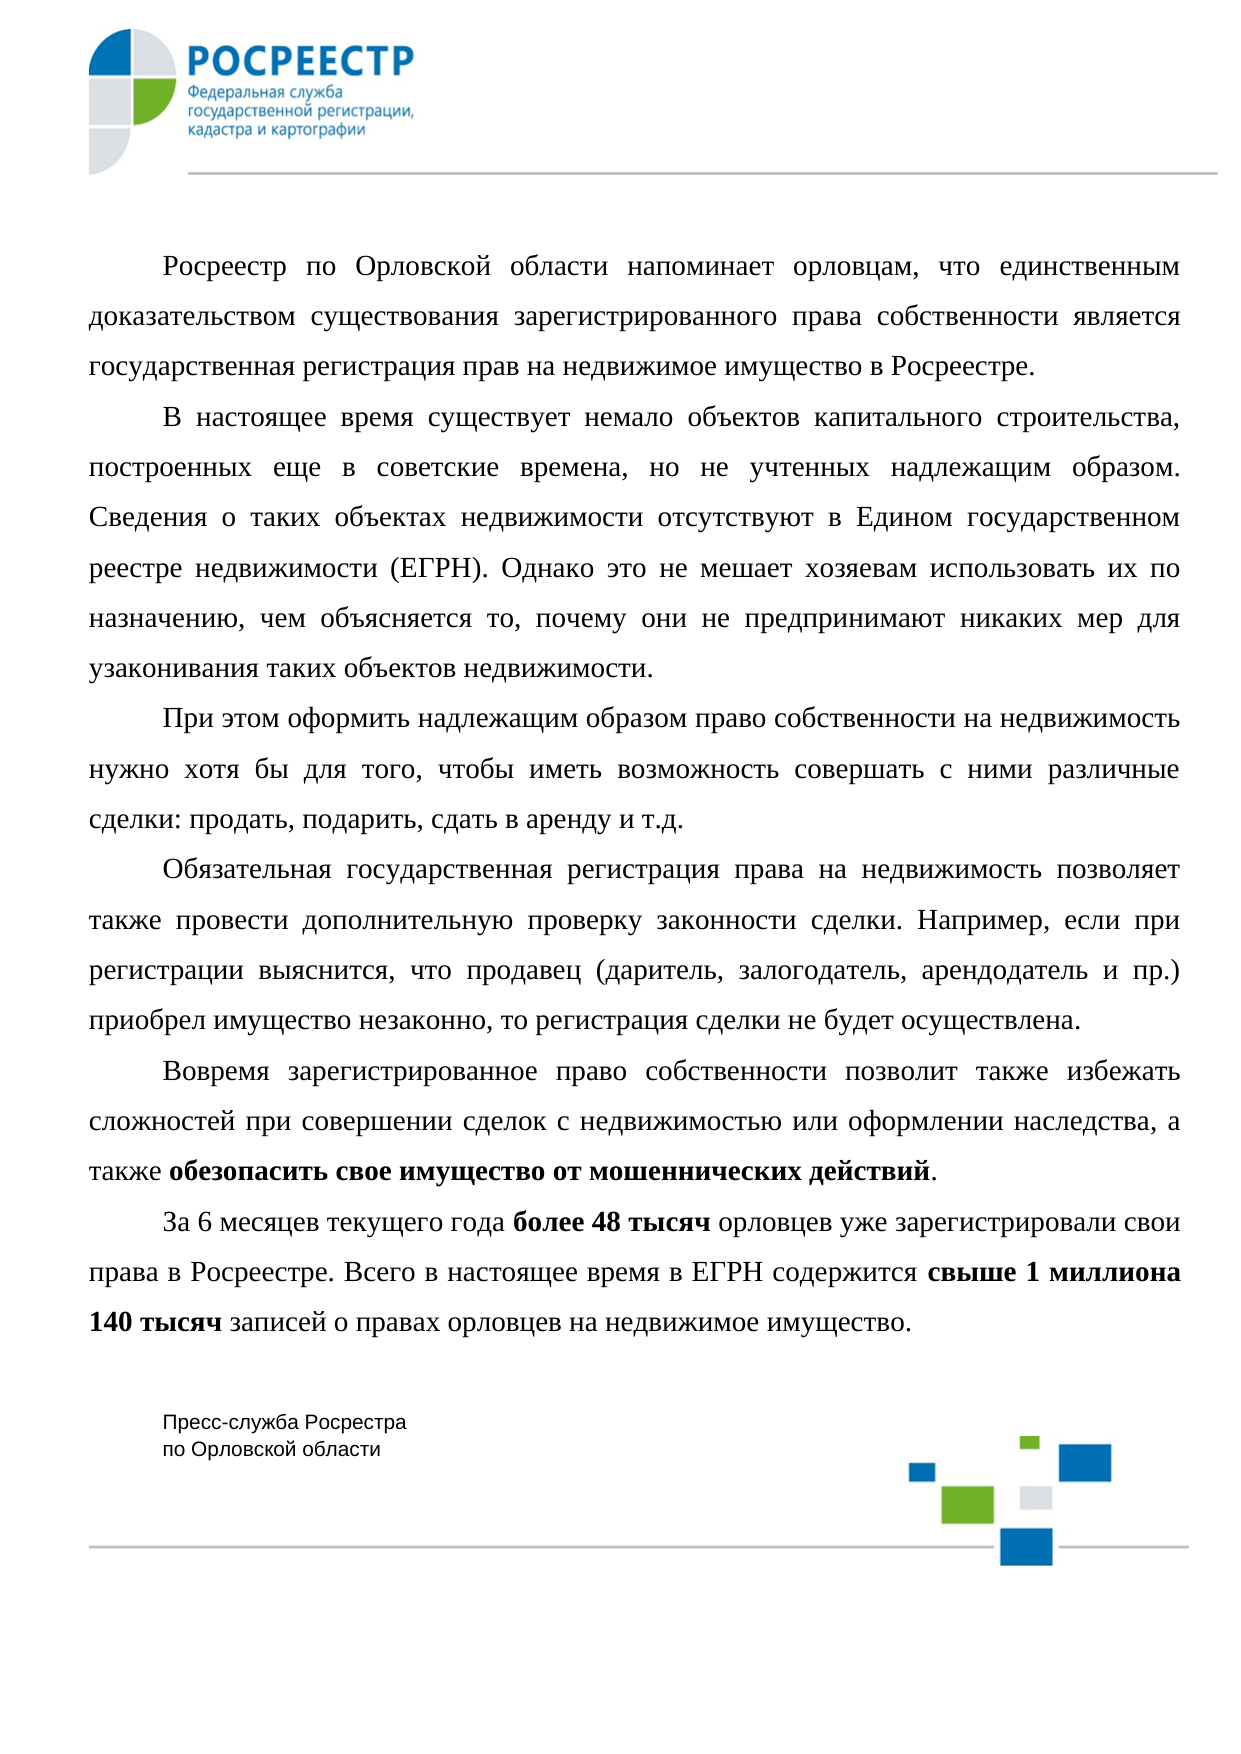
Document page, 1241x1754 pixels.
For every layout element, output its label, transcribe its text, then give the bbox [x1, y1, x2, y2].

text Пресс-служба Росрестра [89, 1410, 1181, 1434]
text Обязательная государственная регистрация права на недвижимость позволяет также провести дополнительную проверку законности сделки. Например, если при регистрации выяснится, что продавец (даритель, залогодатель, арендодатель и пр.) приобрел имущество незаконно, то регистрация сделки не будет осуществлена. [89, 852, 1181, 1036]
text За 6 месяцев текущего года более 48 тысяч орловцев уже зарегистрировали свои права в Росреестре. Всего в настоящее время в ЕГРН содержится свыше 1 миллиона 140 тысяч записей о правах орловцев на недвижимое имущество. [89, 1204, 1181, 1338]
text Росреестр по Орловской области напоминает орловцам, что единственным доказательством существования зарегистрированного права собственности является государственная регистрация прав на недвижимое имущество в Росреестре. [89, 248, 1181, 382]
picture [88, 29, 1218, 175]
text При этом оформить надлежащим образом право собственности на недвижимость нужно хотя бы для того, чтобы иметь возможность совершать с ними различные сделки: продать, подарить, сдать в аренду и т.д. [89, 701, 1181, 835]
text по Орловской области [89, 1437, 1181, 1461]
text Вовремя зарегистрированное право собственности позволит также избежать сложностей при совершении сделок с недвижимостью или оформлении наследства, а также обезопасить свое имущество от мошеннических действий. [89, 1053, 1181, 1187]
text В настоящее время существует немало объектов капитального строительства, построенных еще в советские времена, но не учтенных надлежащим образом. Сведения о таких объектах недвижимости отсутствуют в Едином государственном реестре недвижимости (ЕГРН). Однако это не мешает хозяевам использовать их по назначению, чем объясняется то, почему они не предпринимают никаких мер для узаконивания таких объектов недвижимости. [89, 399, 1181, 684]
picture [88, 1436, 1189, 1566]
